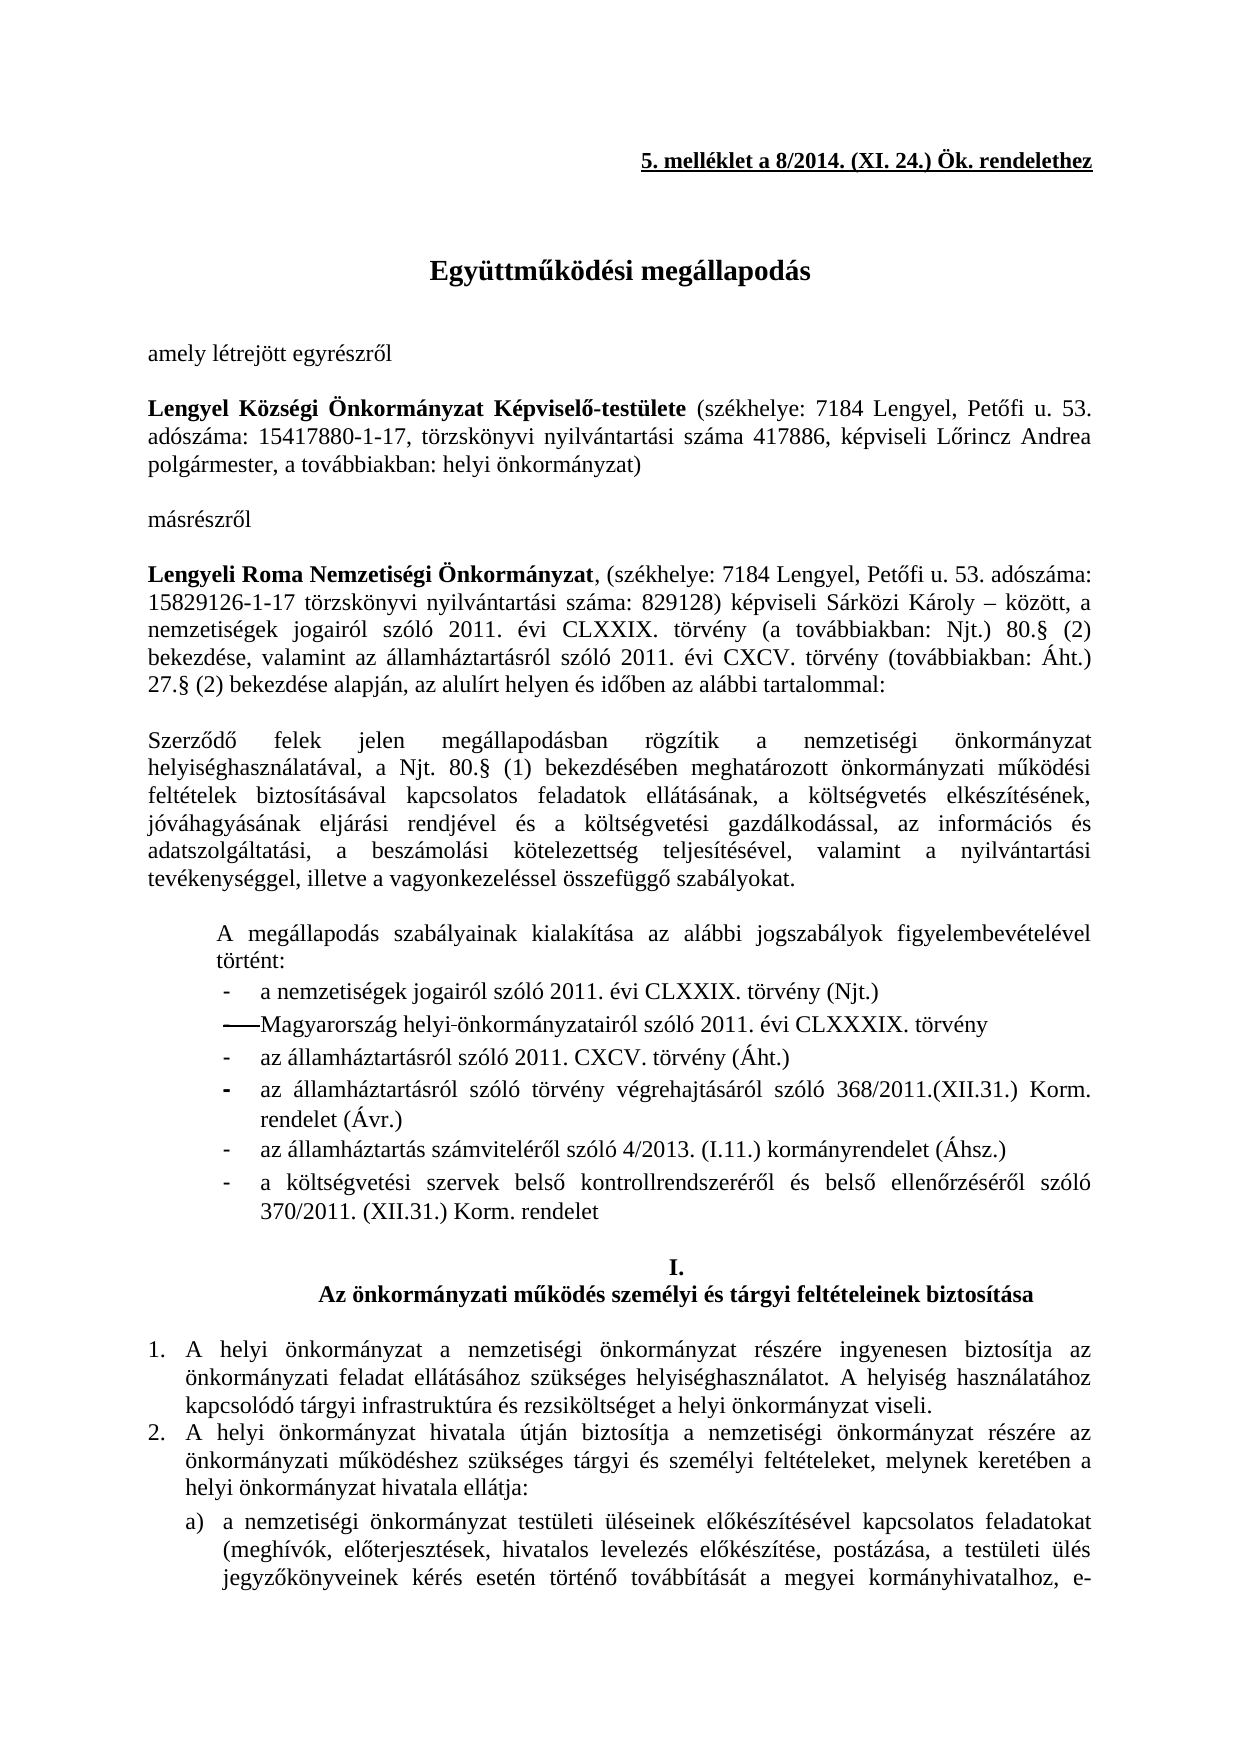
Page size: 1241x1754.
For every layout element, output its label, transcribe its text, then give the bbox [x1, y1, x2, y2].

list Magyarország helyi önkormányzatairól szóló 2011. évi CLXXXIX. törvény [223, 1007, 1093, 1039]
list a költségvetési szervek belső kontrollrendszeréről és belső ellenőrzéséről szóló 370/2011. (XII.31.) Korm. rendelet [223, 1165, 1093, 1225]
text Az önkormányzati működés személyi és tárgyi feltételeinek biztosítása [260, 1280, 1093, 1308]
text Lengyeli Roma Nemzetiségi Önkormányzat, (székhelye: 7184 Lengyel, Petőfi u. 53. adószáma: 15829126-1-17 törzskönyvi nyilvántartási száma: 829128) képviseli Sárközi Károly – között, a nemzetiségek jogairól szóló 2011. évi CLXXIX. törvény (a továbbiakban: Njt.) 80.§ (2) bekezdése, valamint az államháztartásról szóló 2011. évi CXCV. törvény (továbbiakban: Áht.) 27.§ (2) bekezdése alapján, az alulírt helyen és időben az alábbi tartalommal: [148, 560, 1093, 698]
text Szerződő felek jelen megállapodásban rögzítik a nemzetiségi önkormányzat helyiséghasználatával, a Njt. 80.§ (1) bekezdésében meghatározott önkormányzati működési feltételek biztosításával kapcsolatos feladatok ellátásának, a költségvetés elkészítésének, jóváhagyásának eljárási rendjével és a költségvetési gazdálkodással, az információs és adatszolgáltatási, a beszámolási kötelezettség teljesítésével, valamint a nyilvántartási tevékenységgel, illetve a vagyonkezeléssel összefüggő szabályokat. [148, 726, 1093, 891]
text amely létrejött egyrészről [148, 339, 1093, 367]
text 5. melléklet a 8/2014. (XI. 24.) Ök. rendelethez [598, 148, 1093, 174]
list a nemzetiségek jogairól szóló 2011. évi CLXXIX. törvény (Njt.) [223, 974, 1093, 1007]
text I. [260, 1253, 1093, 1280]
list A helyi önkormányzat hivatala útján biztosítja a nemzetiségi önkormányzat részére az önkormányzati működéshez szükséges tárgyi és személyi feltételeket, melynek keretében a helyi önkormányzat hivatala ellátja: [148, 1418, 1093, 1501]
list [185, 1507, 1093, 1590]
list az államháztartás számviteléről szóló 4/2013. (I.11.) kormányrendelet (Áhsz.) [223, 1132, 1093, 1165]
list az államháztartásról szóló 2011. CXCV. törvény (Áht.) [223, 1039, 1093, 1072]
text Együttműködési megállapodás [148, 253, 1093, 287]
text Lengyel Községi Önkormányzat Képviselő-testülete (székhelye: 7184 Lengyel, Petőfi u. 53. adószáma: 15417880-1-17, törzskönyvi nyilvántartási száma 417886, képviseli Lőrincz Andrea polgármester, a továbbiakban: helyi önkormányzat) [148, 394, 1093, 477]
list A helyi önkormányzat a nemzetiségi önkormányzat részére ingyenesen biztosítja az önkormányzati feladat ellátásához szükséges helyiséghasználatot. A helyiség használatához kapcsolódó tárgyi infrastruktúra és rezsiköltséget a helyi önkormányzat viseli. [148, 1335, 1093, 1418]
text másrészről [148, 505, 1093, 532]
text A megállapodás szabályainak kialakítása az alábbi jogszabályok figyelembevételével történt: [216, 919, 1093, 974]
list az államháztartásról szóló törvény végrehajtásáról szóló 368/2011.(XII.31.) Korm. rendelet (Ávr.) [223, 1072, 1093, 1132]
